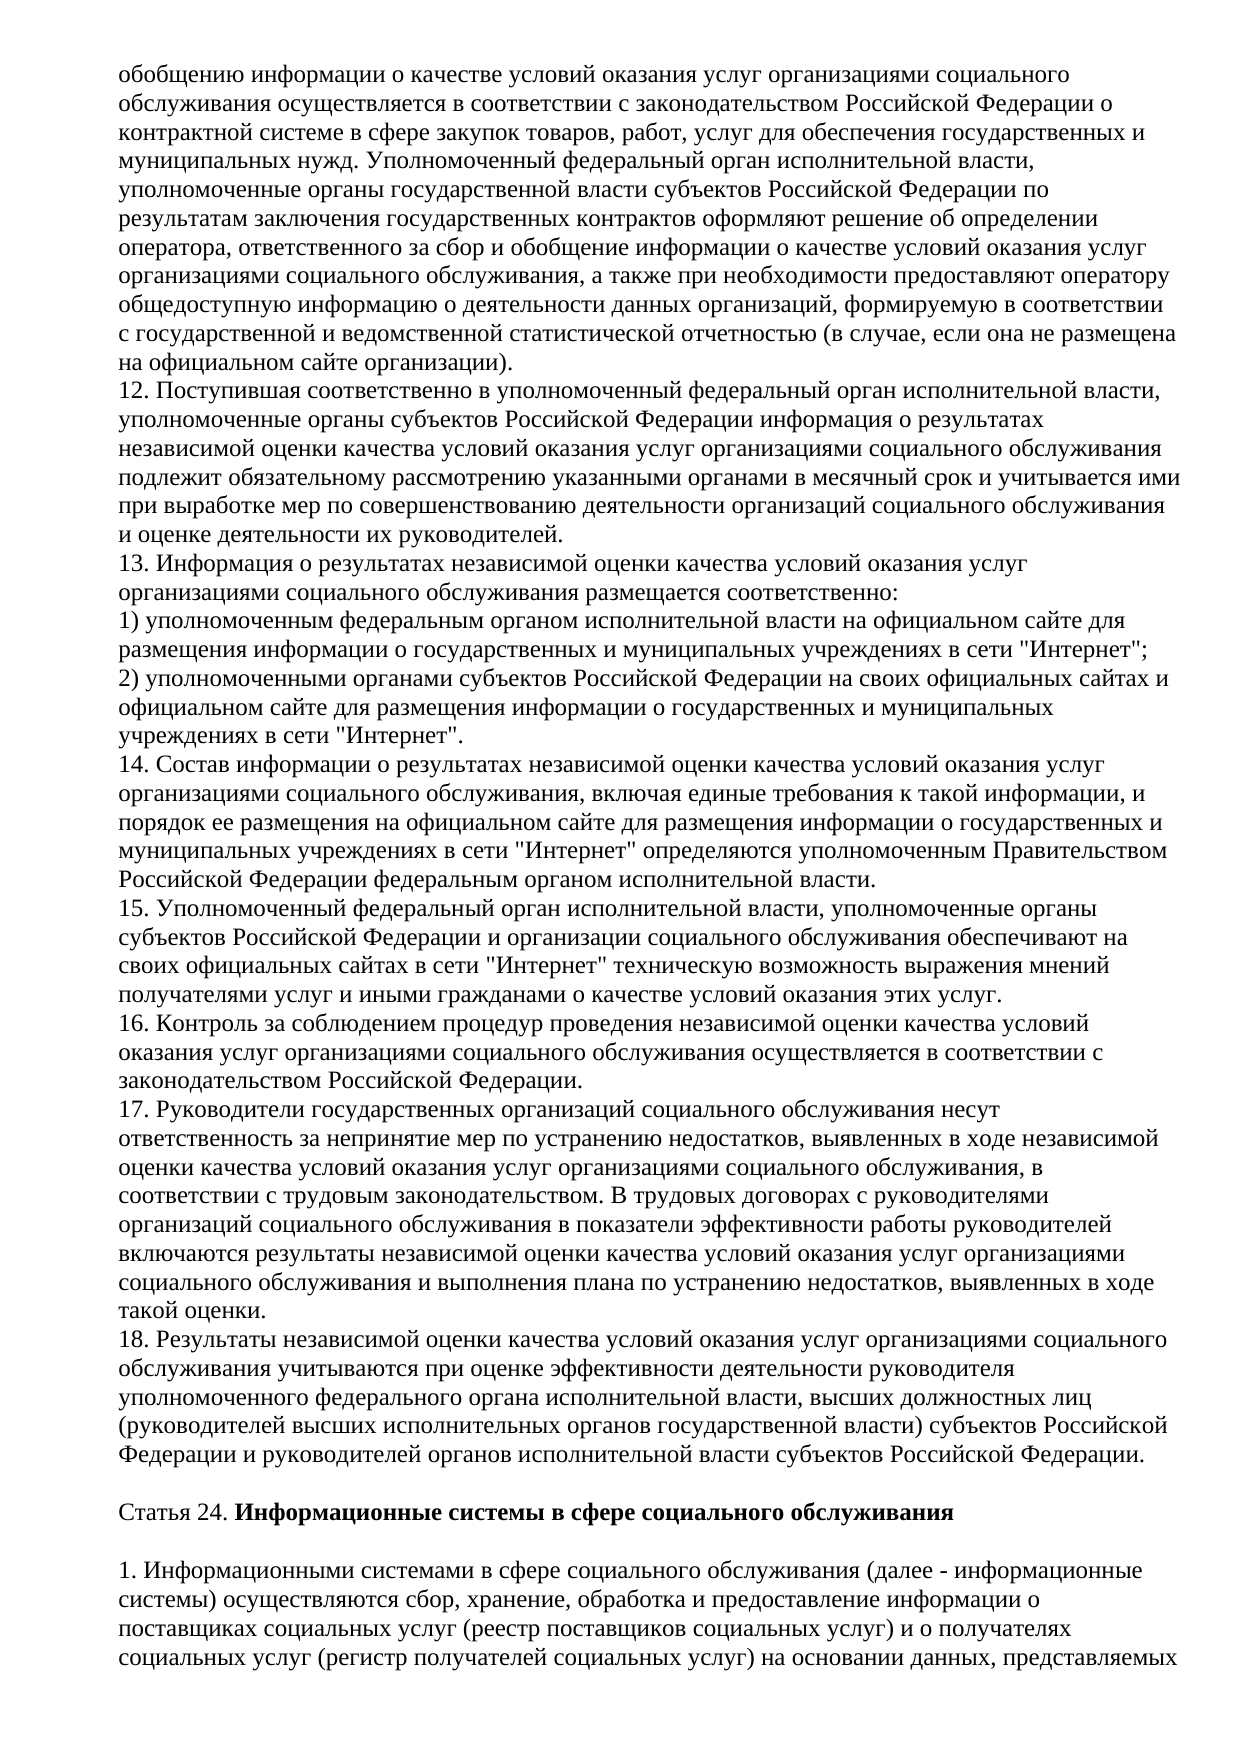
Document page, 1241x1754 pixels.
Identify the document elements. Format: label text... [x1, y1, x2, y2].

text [118, 1556, 1181, 1671]
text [118, 59, 1181, 1468]
text Статья 24. Информационные системы в сфере социального обслуживания [118, 1497, 1181, 1526]
